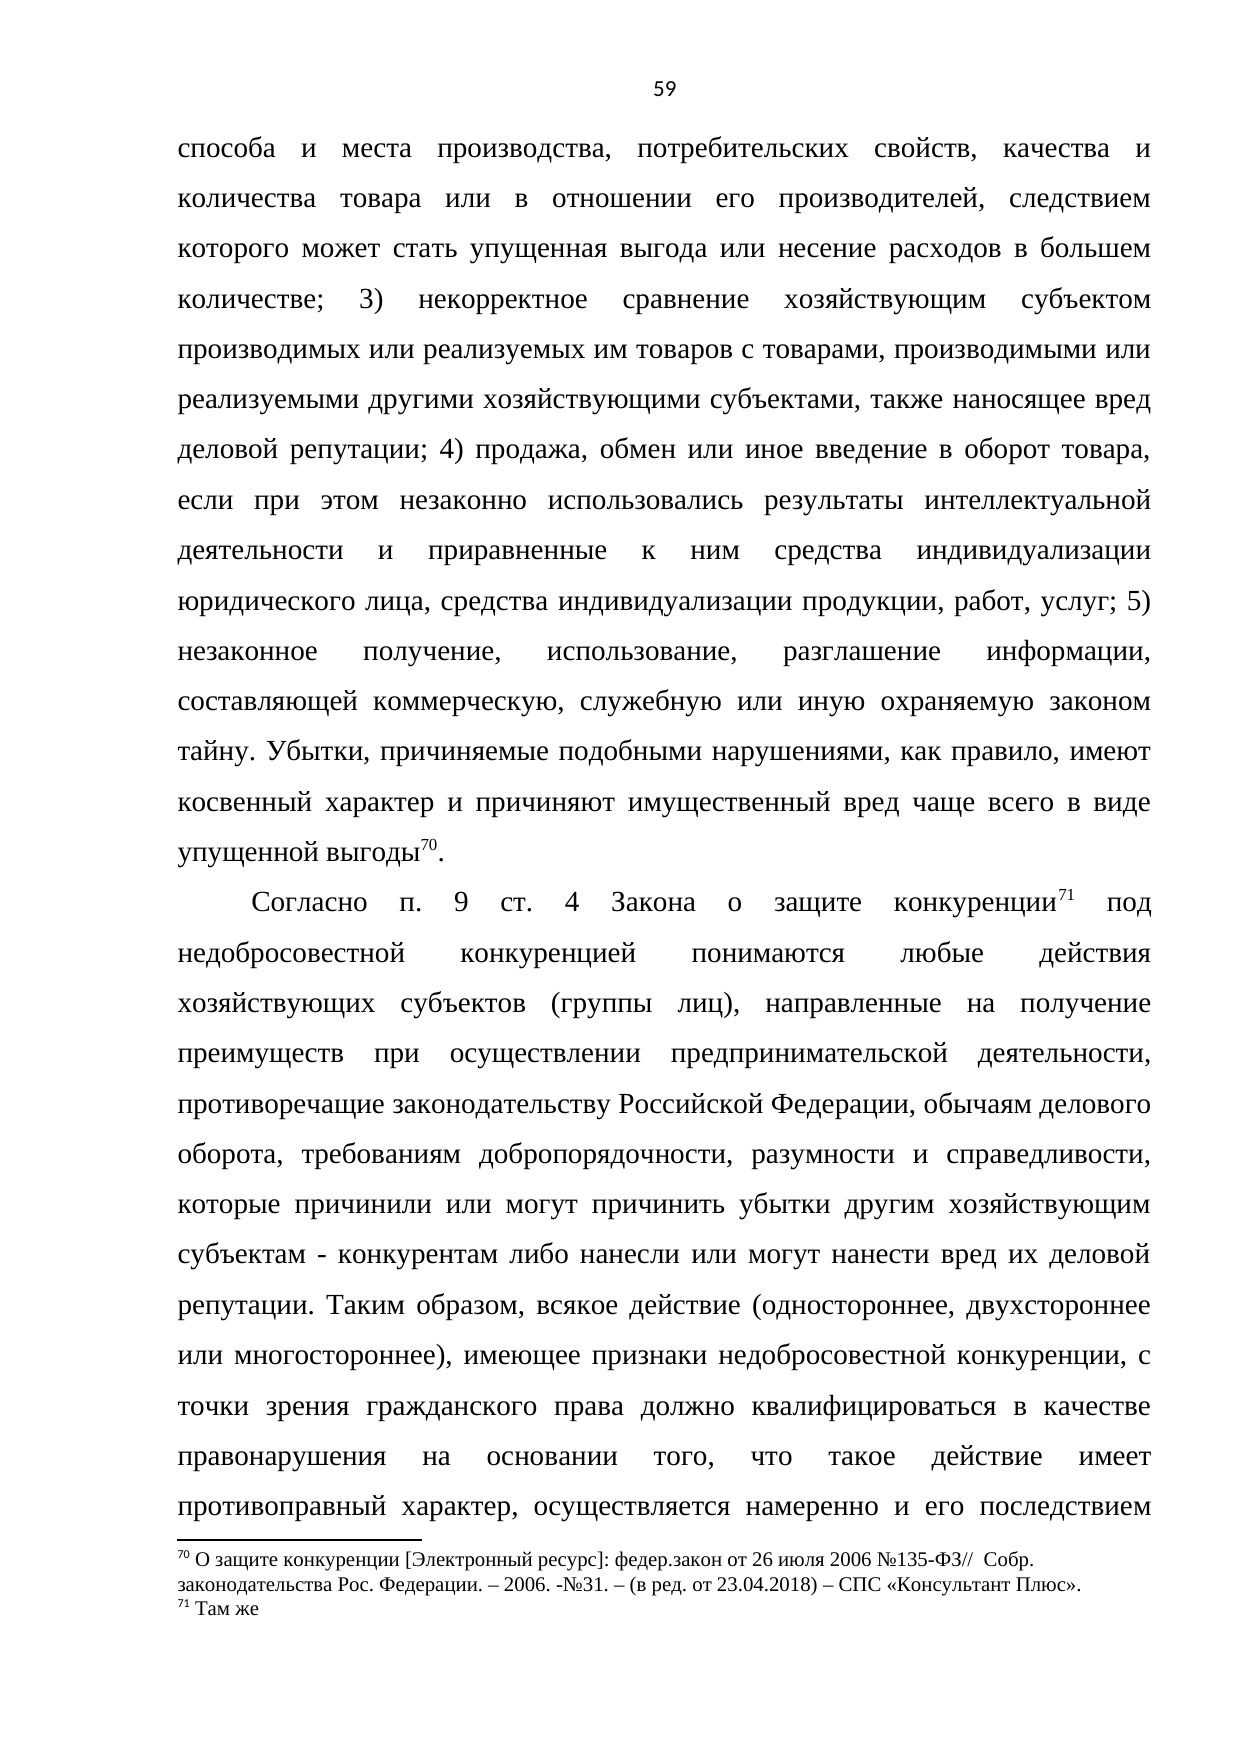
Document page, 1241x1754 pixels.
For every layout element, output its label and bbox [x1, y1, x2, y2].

text [177, 130, 1152, 868]
text [177, 884, 1152, 1522]
